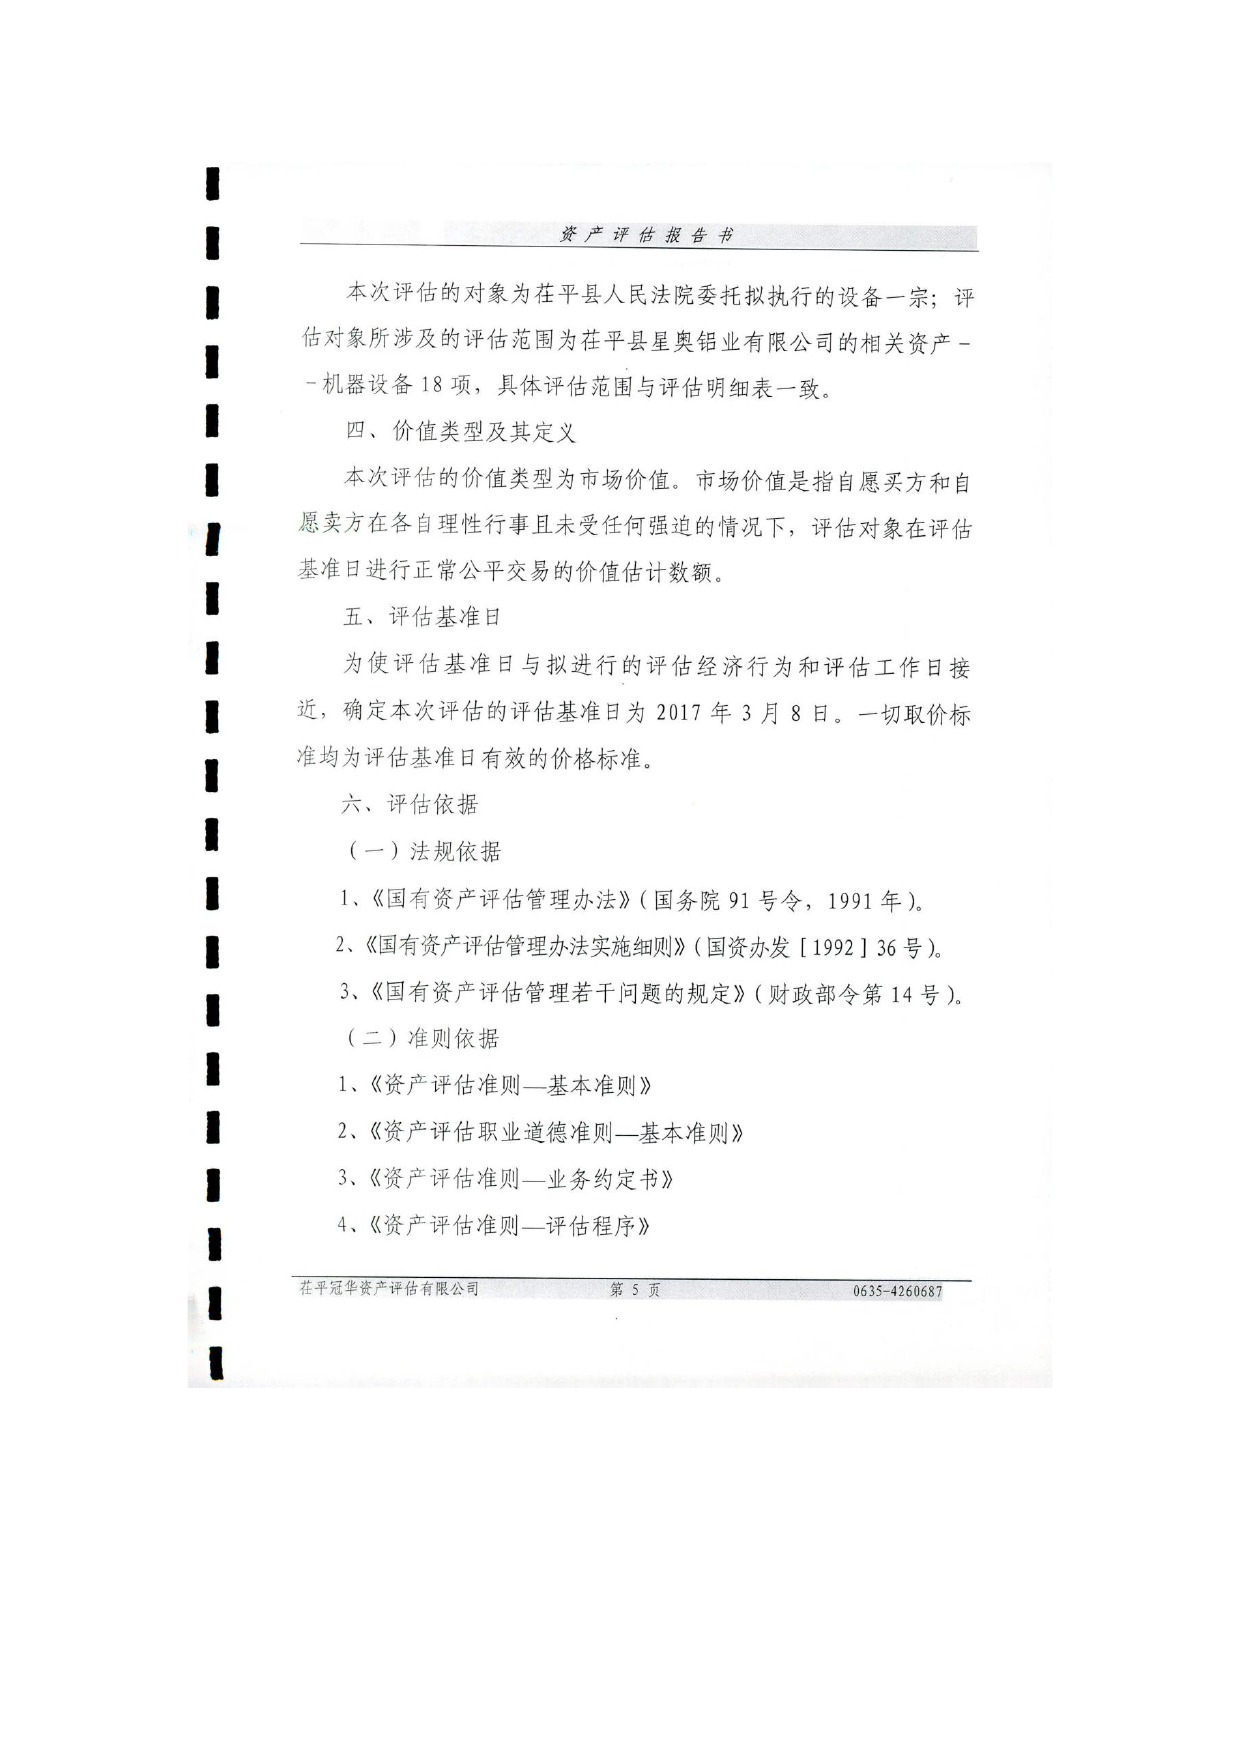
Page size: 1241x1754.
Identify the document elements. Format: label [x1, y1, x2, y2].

picture [187, 162, 1053, 1388]
